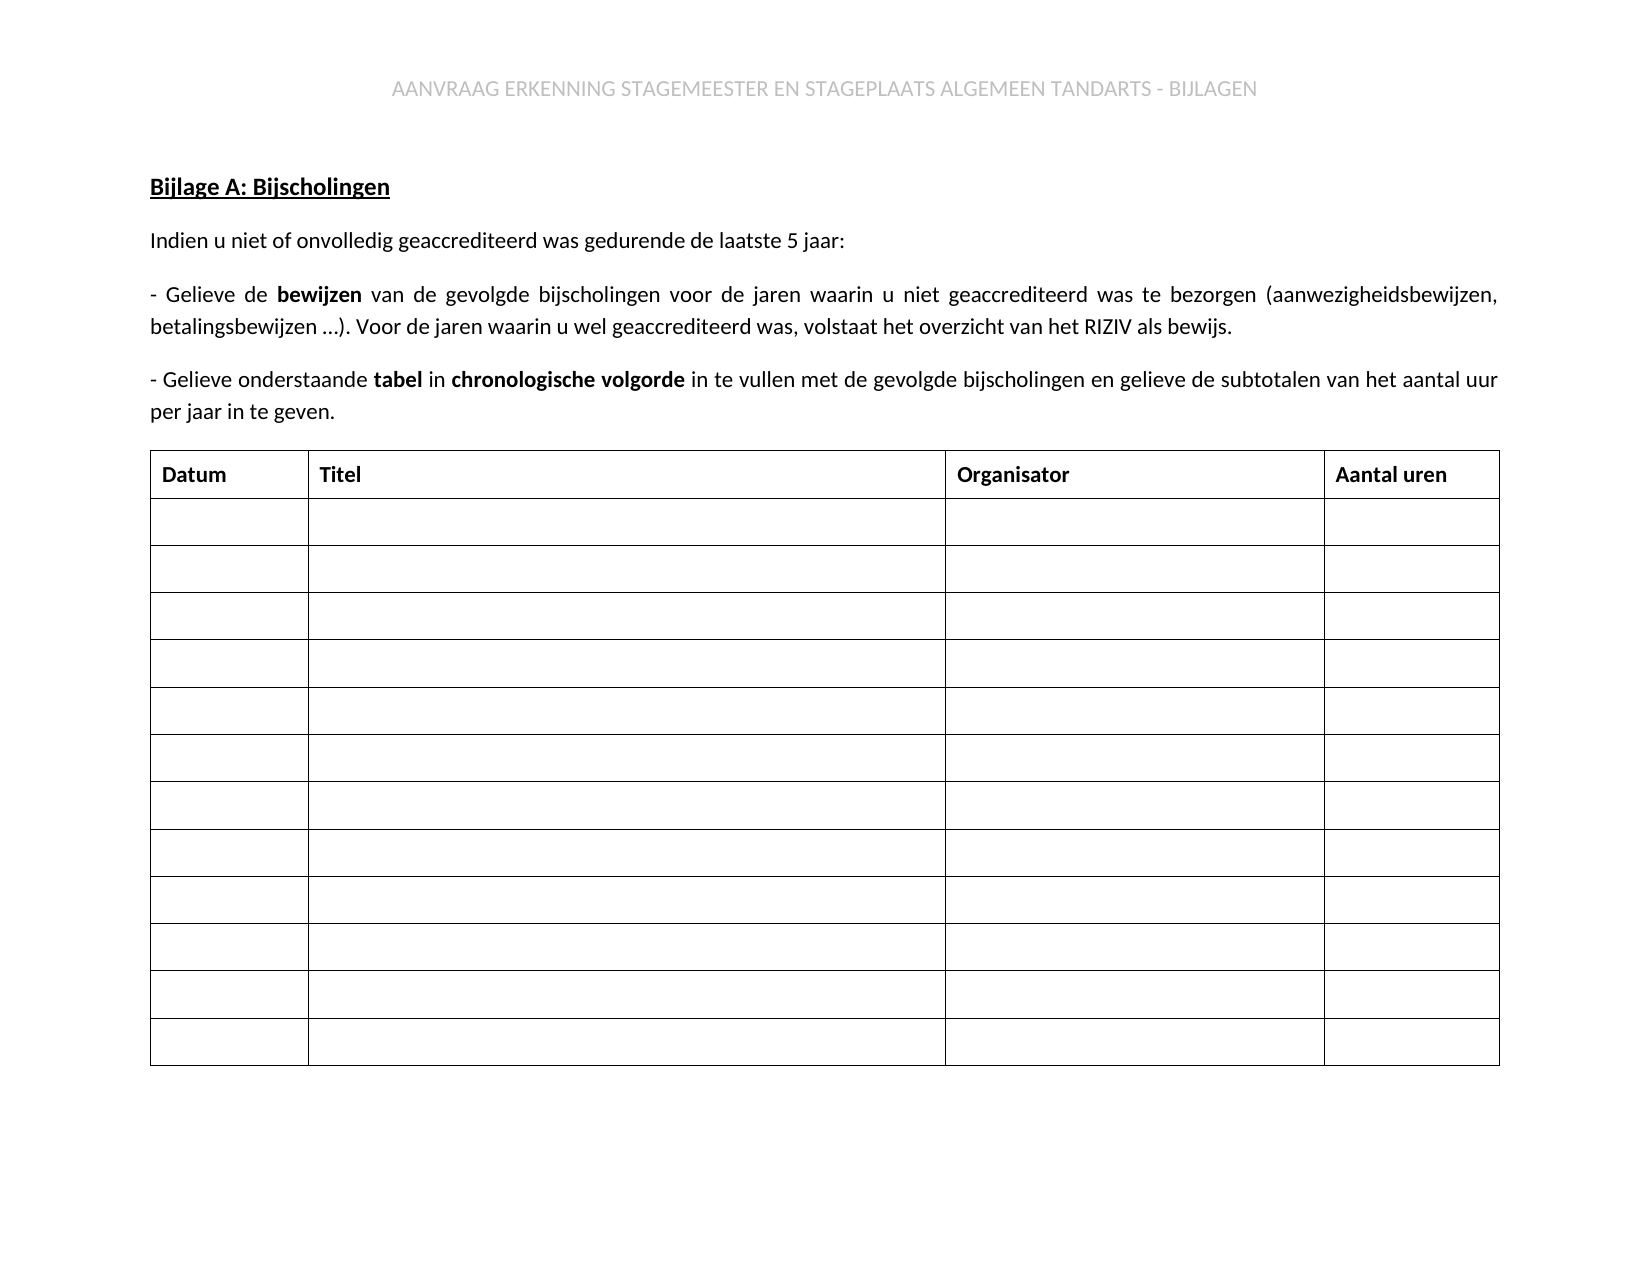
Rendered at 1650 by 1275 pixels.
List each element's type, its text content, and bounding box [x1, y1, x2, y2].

table_cell [1325, 499, 1499, 545]
table_cell [309, 735, 945, 781]
table_cell [946, 877, 1324, 923]
table_cell [946, 782, 1324, 828]
table_header Datum [151, 451, 308, 497]
table_cell [151, 830, 308, 876]
table_cell [151, 593, 308, 639]
table_cell [1325, 830, 1499, 876]
text - Gelieve onderstaande tabel in chronologische volgorde in te vullen met de gevolgde bijscholingen en gelieve de subtotalen van het aantal uur per jaar in te geven. [150, 365, 1500, 425]
table_cell [1325, 688, 1499, 734]
table_header Aantal uren [1325, 451, 1499, 497]
table_cell [309, 830, 945, 876]
table_cell [309, 593, 945, 639]
table_cell [309, 1019, 945, 1065]
table_cell [946, 640, 1324, 687]
table_cell [151, 1019, 308, 1065]
table_cell [946, 593, 1324, 639]
table_cell [1325, 877, 1499, 923]
table_cell [309, 924, 945, 970]
table_cell [1325, 640, 1499, 687]
table_cell [1325, 971, 1499, 1018]
table_cell [309, 546, 945, 592]
table_cell [946, 688, 1324, 734]
table_cell [1325, 782, 1499, 828]
table_cell [151, 499, 308, 545]
table_cell [151, 782, 308, 828]
table_cell [946, 924, 1324, 970]
table_cell [309, 971, 945, 1018]
table_cell [309, 782, 945, 828]
table_cell [309, 640, 945, 687]
table_cell [1325, 735, 1499, 781]
table_header Organisator [946, 451, 1324, 497]
table_cell [151, 640, 308, 687]
table_cell [946, 499, 1324, 545]
table_cell [946, 1019, 1324, 1065]
table_cell [151, 688, 308, 734]
table_cell [151, 546, 308, 592]
table_cell [1325, 924, 1499, 970]
table_cell [1325, 546, 1499, 592]
table_header Titel [309, 451, 945, 497]
table_cell [946, 735, 1324, 781]
table_cell [946, 971, 1324, 1018]
text Indien u niet of onvolledig geaccrediteerd was gedurende de laatste 5 jaar: [150, 227, 1500, 255]
table_cell [1325, 1019, 1499, 1065]
table_cell [151, 971, 308, 1018]
table_cell [309, 688, 945, 734]
table_cell [151, 735, 308, 781]
table_cell [946, 546, 1324, 592]
table_cell [151, 924, 308, 970]
table_cell [1325, 593, 1499, 639]
text Bijlage A: Bijscholingen [150, 171, 1500, 201]
text - Gelieve de bewijzen van de gevolgde bijscholingen voor de jaren waarin u niet geaccrediteerd was te bezorgen (aanwezigheidsbewijzen, betalingsbewijzen …). Voor de jaren waarin u wel geaccrediteerd was, volstaat het overzicht van het RIZIV als bewijs. [150, 280, 1500, 340]
table_cell [151, 877, 308, 923]
table_cell [309, 499, 945, 545]
table_cell [309, 877, 945, 923]
table_cell [946, 830, 1324, 876]
